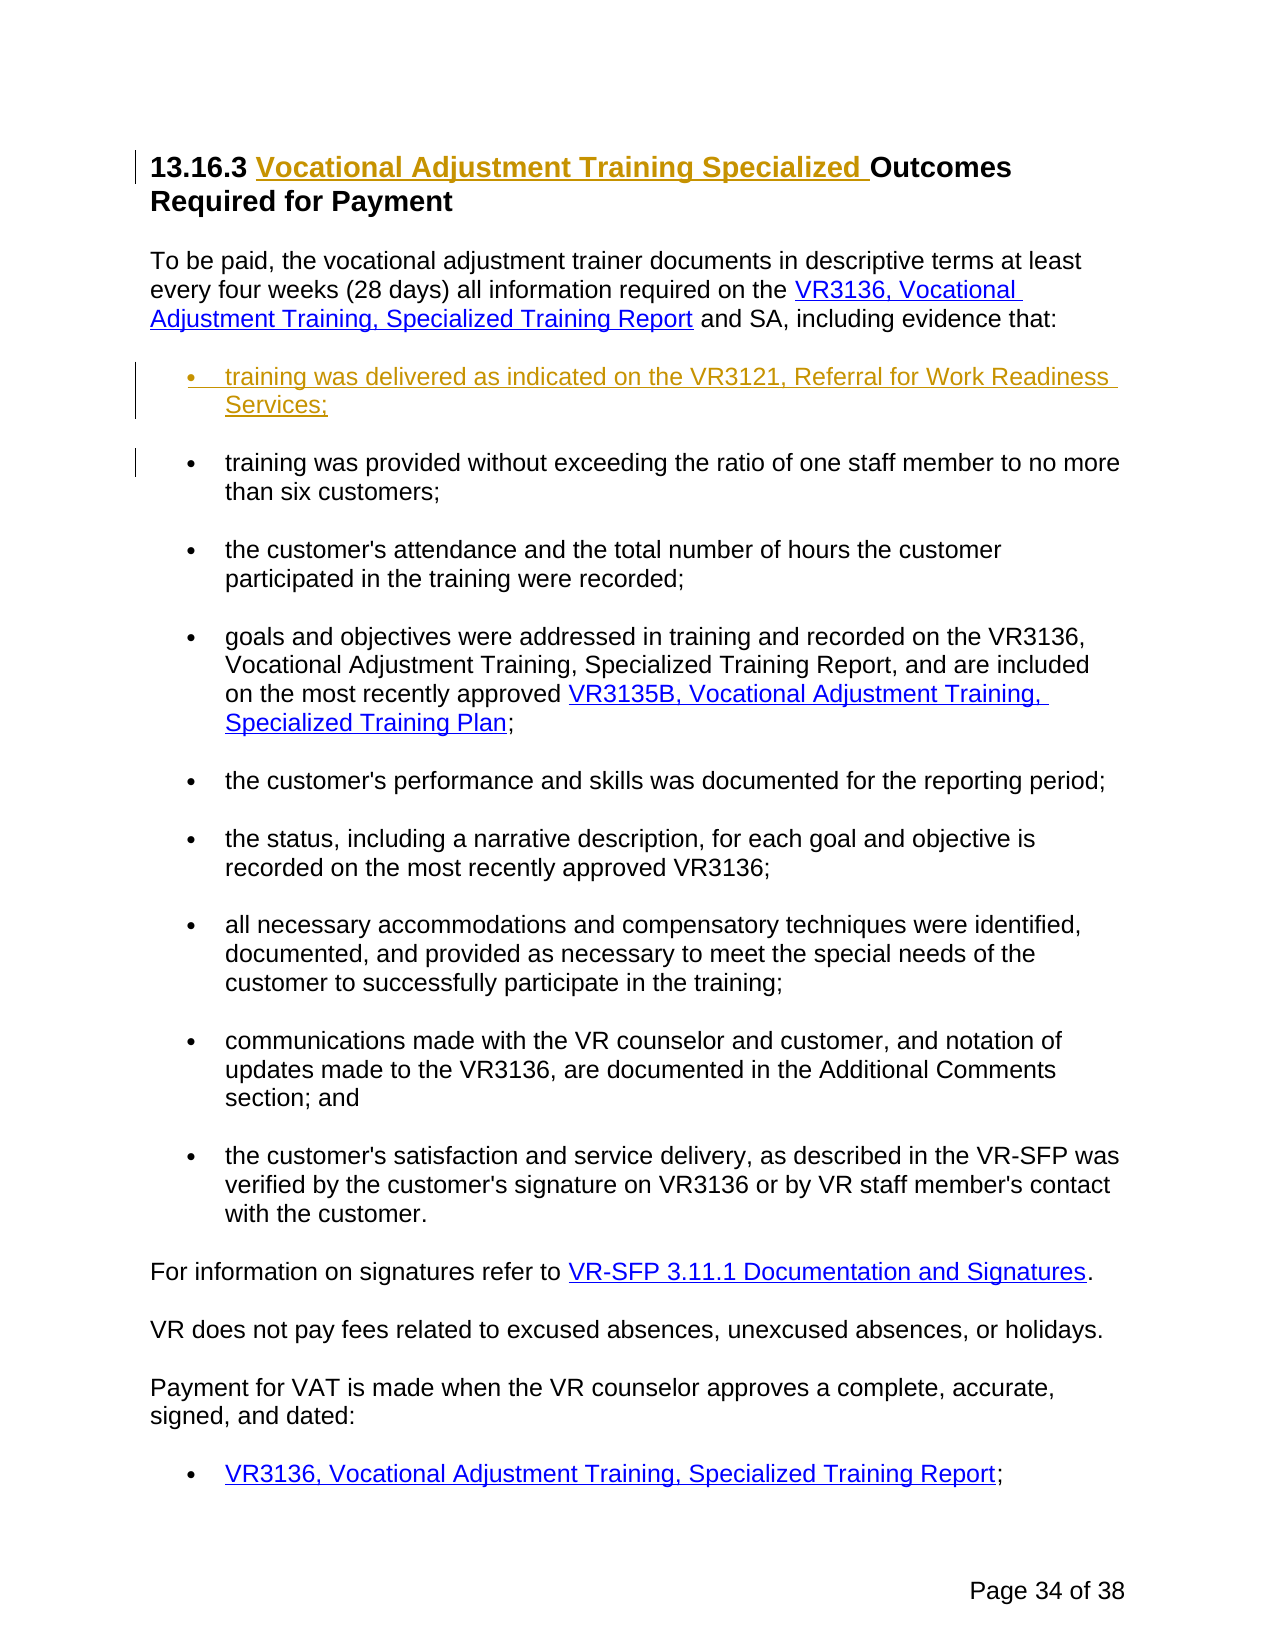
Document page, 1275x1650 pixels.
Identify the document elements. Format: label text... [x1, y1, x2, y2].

list the customer's performance and skills was documented for the reporting period; [187, 766, 1125, 794]
text To be paid, the vocational adjustment trainer documents in descriptive terms at least every four weeks (28 days) all information required on the VR3136, Vocational Adjustment Training, Specialized Training Report and SA, including evidence that: [150, 246, 1125, 332]
list communications made with the VR counselor and customer, and notation of updates made to the VR3136, are documented in the Additional Comments section; and [187, 1026, 1125, 1112]
text Payment for VAT is made when the VR counselor approves a complete, accurate, signed, and dated: [150, 1372, 1125, 1430]
list the status, including a narrative description, for each goal and objective is recorded on the most recently approved VR3136; [187, 824, 1125, 881]
list VR3136, Vocational Adjustment Training, Specialized Training Report; [187, 1459, 1125, 1488]
list training was provided without exceeding the ratio of one staff member to no more than six customers; [187, 448, 1125, 506]
text For information on signatures refer to VR-SFP 3.11.1 Documentation and Signatures. [150, 1257, 1125, 1285]
subtitle 13.16.3 Outcomes Required for Payment [150, 150, 1125, 217]
list goals and objectives were addressed in training and recorded on the VR3136, Vocational Adjustment Training, Specialized Training Report, and are included on the most recently approved VR3135B, Vocational Adjustment Training, Specialized Training Plan; [187, 622, 1125, 737]
list the customer's attendance and the total number of hours the customer participated in the training were recorded; [187, 535, 1125, 592]
list the customer's satisfaction and service delivery, as described in the VR-SFP was verified by the customer's signature on VR3136 or by VR staff member's contact with the customer. [187, 1141, 1125, 1227]
text VR does not pay fees related to excused absences, unexcused absences, or holidays. [150, 1314, 1125, 1343]
list all necessary accommodations and compensatory techniques were identified, documented, and provided as necessary to meet the special needs of the customer to successfully participate in the training; [187, 910, 1125, 997]
